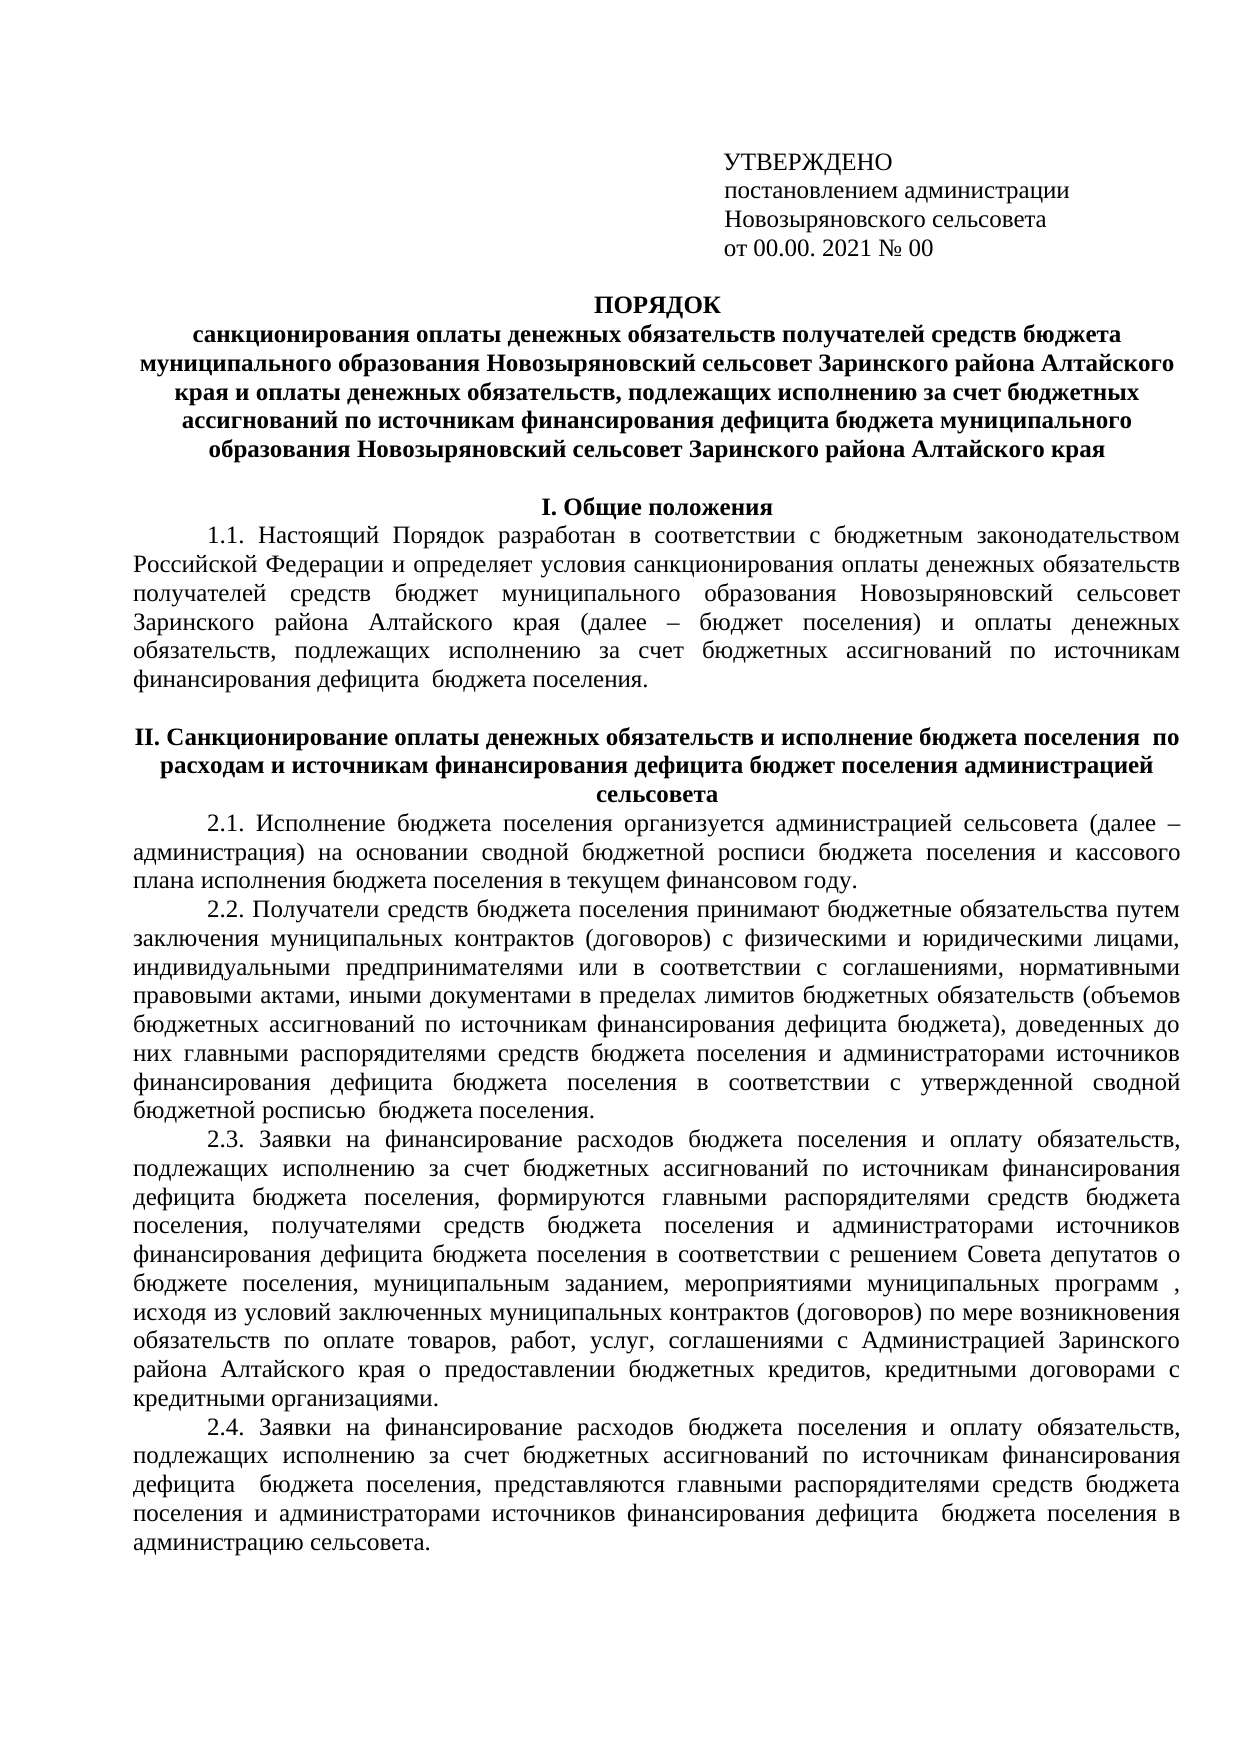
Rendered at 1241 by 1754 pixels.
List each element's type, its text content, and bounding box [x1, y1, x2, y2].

text Новозыряновского сельсовета [280, 204, 1182, 233]
text 2.3. Заявки на финансирование расходов бюджета поселения и оплату обязательств, подлежащих исполнению за счет бюджетных ассигнований по источникам финансирования дефицита бюджета поселения, формируются главными распорядителями средств бюджета поселения, получателями средств бюджета поселения и администраторами источников финансирования дефицита бюджета поселения в соответствии с решением Совета депутатов о бюджете поселения, муниципальным заданием, мероприятиями муниципальных программ , исходя из условий заключенных муниципальных контрактов (договоров) по мере возникновения обязательств по оплате товаров, работ, услуг, соглашениями с Администрацией Заринского района Алтайского края о предоставлении бюджетных кредитов, кредитными договорами с кредитными организациями. [133, 1124, 1181, 1412]
text I. Общие положения [133, 492, 1181, 521]
text постановлением администрации [280, 176, 1182, 204]
text 2.4. Заявки на финансирование расходов бюджета поселения и оплату обязательств, подлежащих исполнению за счет бюджетных ассигнований по источникам финансирования дефицита бюджета поселения, представляются главными распорядителями средств бюджета поселения и администраторами источников финансирования дефицита бюджета поселения в администрацию сельсовета. [133, 1412, 1181, 1556]
text 2.2. Получатели средств бюджета поселения принимают бюджетные обязательства путем заключения муниципальных контрактов (договоров) с физическими и юридическими лицами, индивидуальными предпринимателями или в соответствии с соглашениями, нормативными правовыми актами, иными документами в пределах лимитов бюджетных обязательств (объемов бюджетных ассигнований по источникам финансирования дефицита бюджета), доведенных до них главными распорядителями средств бюджета поселения и администраторами источников финансирования дефицита бюджета поселения в соответствии с утвержденной сводной бюджетной росписью бюджета поселения. [133, 894, 1181, 1124]
text 2.1. Исполнение бюджета поселения организуется администрацией сельсовета (далее – администрация) на основании сводной бюджетной росписи бюджета поселения и кассового плана исполнения бюджета поселения в текущем финансовом году. [133, 808, 1181, 894]
title ПОРЯДОК [133, 291, 1182, 319]
text санкционирования оплаты денежных обязательств получателей средств бюджета муниципального образования Новозыряновский сельсовет Заринского района Алтайского края и оплаты денежных обязательств, подлежащих исполнению за счет бюджетных ассигнований по источникам финансирования дефицита бюджета муниципального образования Новозыряновский сельсовет Заринского района Алтайского края [133, 319, 1181, 463]
text 1.1. Настоящий Порядок разработан в соответствии с бюджетным законодательством Российской Федерации и определяет условия санкционирования оплаты денежных обязательств получателей средств бюджет муниципального образования Новозыряновский сельсовет Заринского района Алтайского края (далее – бюджет поселения) и оплаты денежных обязательств, подлежащих исполнению за счет бюджетных ассигнований по источникам финансирования дефицита бюджета поселения. [133, 521, 1181, 693]
text Утверждено [649, 147, 1182, 176]
text от 00.00. 2021 № 00 [723, 233, 1182, 262]
text II. Санкционирование оплаты денежных обязательств и исполнение бюджета поселения по расходам и источникам финансирования дефицита бюджет поселения администрацией сельсовета [133, 722, 1181, 808]
